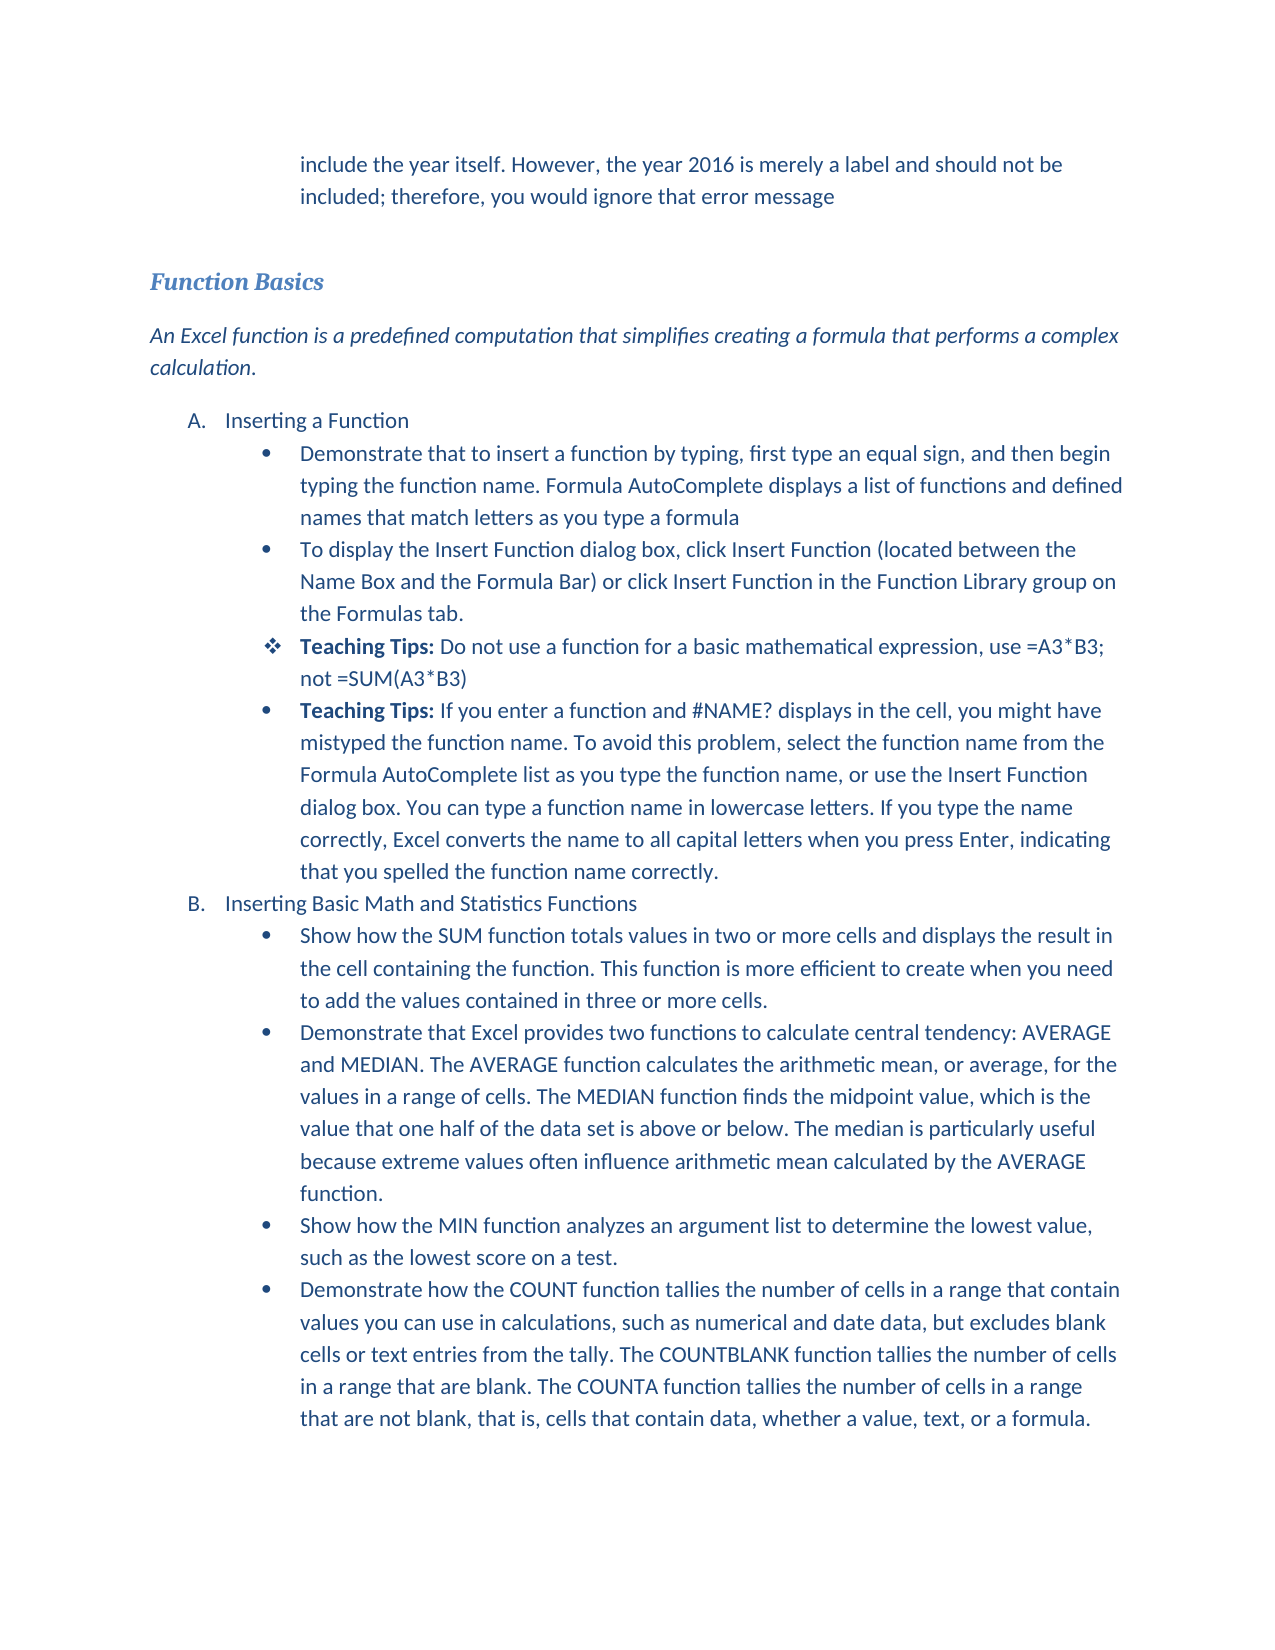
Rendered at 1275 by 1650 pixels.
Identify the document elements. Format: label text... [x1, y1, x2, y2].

text Function Basics [150, 267, 1125, 296]
list Teaching Tips: Do not use a function for a basic mathematical expression, use =A3*B3; not =SUM(A3*B3) [262, 632, 1125, 692]
list Show how the MIN function analyzes an argument list to determine the lowest value, such as the lowest score on a test. [262, 1211, 1125, 1271]
list Demonstrate how the COUNT function tallies the number of cells in a range that contain values you can use in calculations, such as numerical and date data, but excludes blank cells or text entries from the tally. The COUNTBLANK function tallies the number of cells in a range that are blank. The COUNTA function tallies the number of cells in a range that are not blank, that is, cells that contain data, whether a value, text, or a formula. [262, 1276, 1125, 1432]
list Teaching Tips: If you enter a function and #NAME? displays in the cell, you might have mistyped the function name. To avoid this problem, select the function name from the Formula AutoComplete list as you type the function name, or use the Insert Function dialog box. You can type a function name in lowercase letters. If you type the name correctly, Excel converts the name to all capital letters when you press Enter, indicating that you spelled the function name correctly. [262, 696, 1125, 885]
text An Excel function is a predefined computation that simplifies creating a formula that performs a complex calculation. [150, 321, 1125, 381]
list A. Inserting a Function [187, 406, 1125, 434]
list Show how the SUM function totals values in two or more cells and displays the result in the cell containing the function. This function is more efficient to create when you need to add the values contained in three or more cells. [262, 921, 1125, 1014]
list Demonstrate that to insert a function by typing, first type an equal sign, and then begin typing the function name. Formula AutoComplete displays a list of functions and defined names that match letters as you type a formula [262, 439, 1125, 531]
list Demonstrate that Excel provides two functions to calculate central tendency: AVERAGE and MEDIAN. The AVERAGE function calculates the arithmetic mean, or average, for the values in a range of cells. The MEDIAN function finds the midpoint value, which is the value that one half of the data set is above or below. The median is particularly useful because extreme values often influence arithmetic mean calculated by the AVERAGE function. [262, 1018, 1125, 1207]
list To display the Insert Function dialog box, click Insert Function (located between the Name Box and the Formula Bar) or click Insert Function in the Function Library group on the Formulas tab. [262, 535, 1125, 628]
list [262, 150, 1125, 210]
list B. Inserting Basic Math and Statistics Functions [187, 889, 1125, 917]
